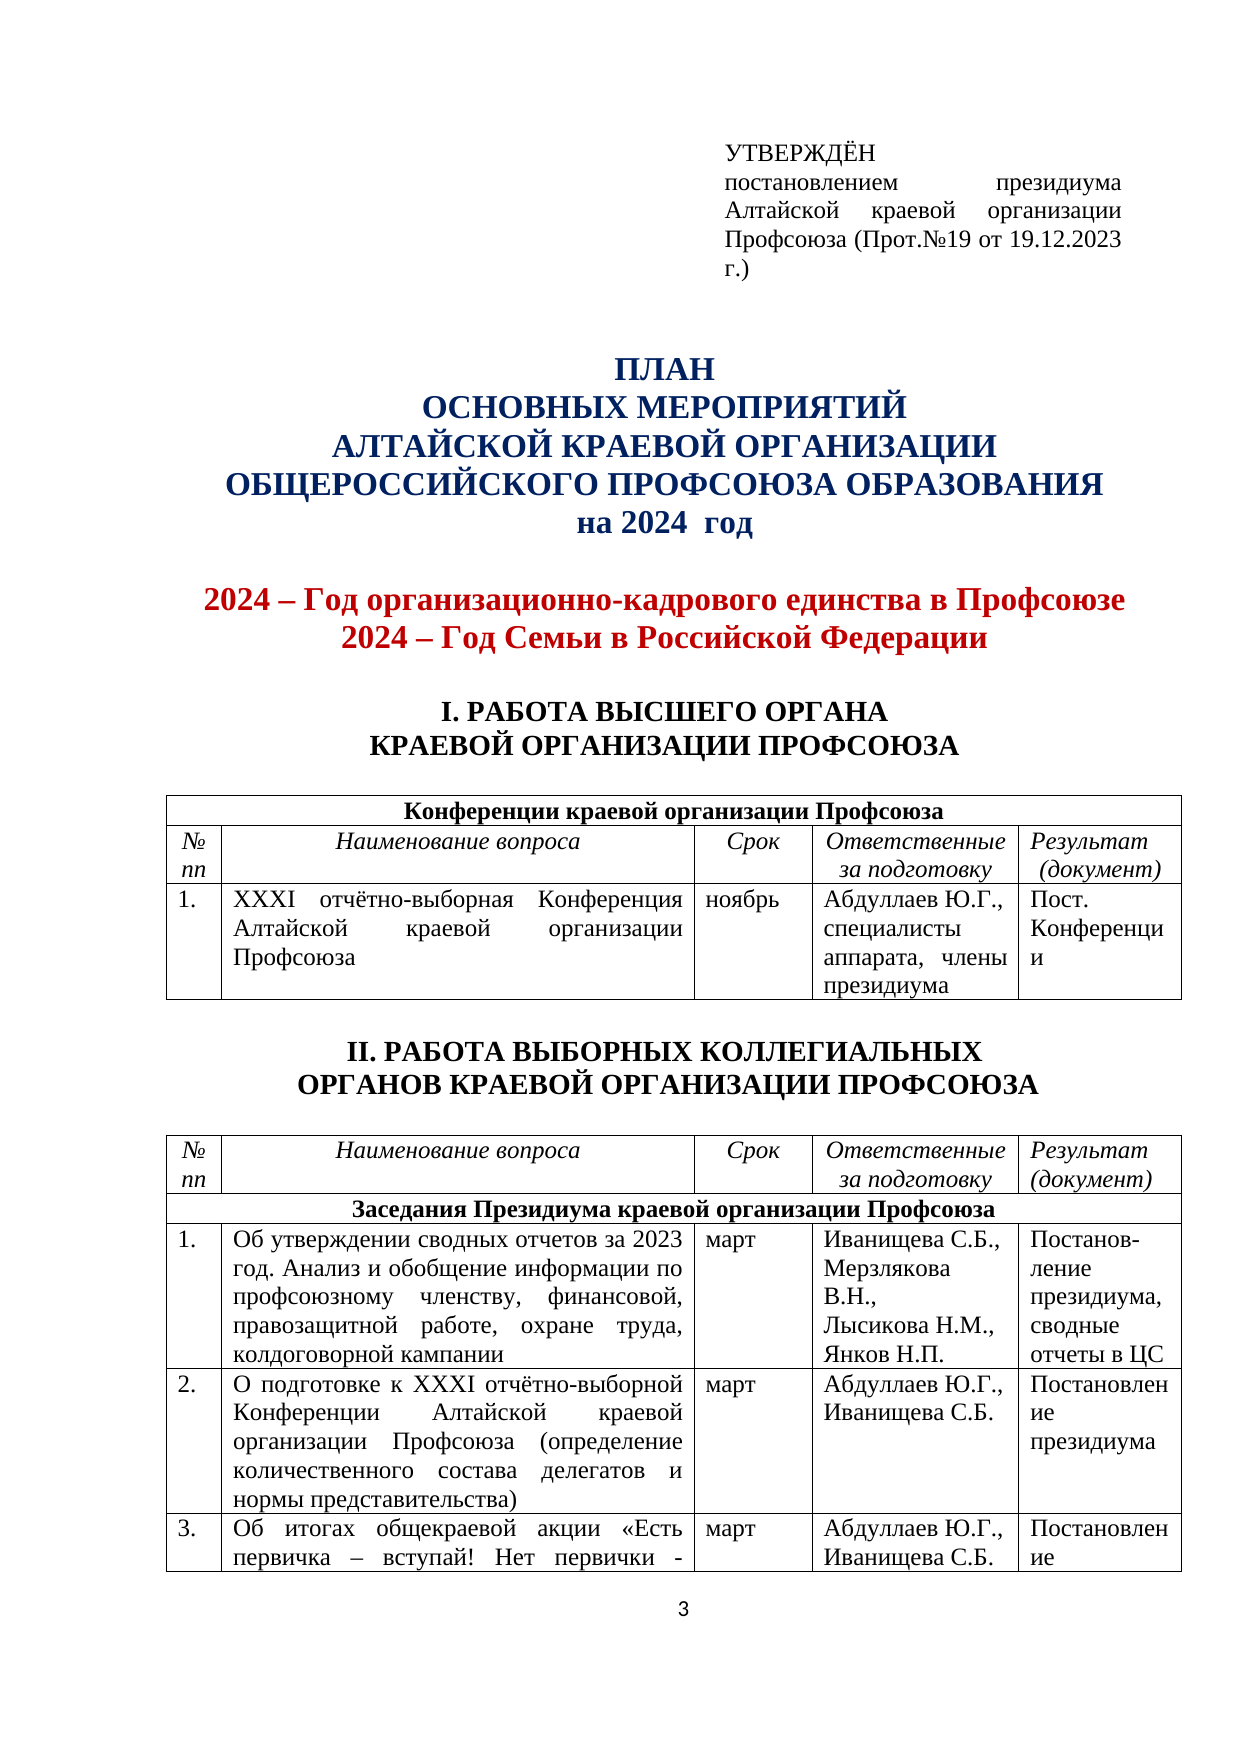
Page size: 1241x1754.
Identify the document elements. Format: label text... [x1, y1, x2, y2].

table_header УТВЕРЖДЁН постановлением президиума Алтайской краевой организации Профсоюза (Прот.№19 от 19.12.2023 г.) [655, 138, 1132, 282]
table_cell Результат (документ) [1019, 826, 1181, 883]
table_cell № пп [167, 826, 221, 883]
table_cell март [695, 1514, 812, 1571]
text ОРГАНОВ КРАЕВОЙ ОРГАНИЗАЦИИ ПРОФСОЮЗА [177, 1067, 1152, 1101]
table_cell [222, 1514, 694, 1571]
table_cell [1019, 1514, 1181, 1571]
table_header Конференции краевой организации Профсоюза [167, 796, 1181, 825]
table_cell Наименование вопроса [222, 826, 694, 883]
text 2024 – Год Семьи в Российской Федерации [177, 618, 1152, 656]
text ПЛАН [177, 349, 1152, 388]
table_cell Иванищева С.Б., Мерзлякова В.Н., Лысикова Н.М., Янков Н.П. [813, 1224, 1018, 1368]
table_cell март [695, 1224, 812, 1368]
table_cell [167, 1514, 221, 1571]
table_header Срок [695, 1136, 812, 1193]
table_cell Срок [695, 826, 812, 883]
table_header Ответственные за подготовку [813, 1136, 1018, 1193]
text АЛТАЙСКОЙ КРАЕВОЙ ОРГАНИЗАЦИИ [177, 426, 1152, 464]
table_header Наименование вопроса [222, 1136, 694, 1193]
table_cell Абдуллаев Ю.Г., специалисты аппарата, члены президиума [813, 884, 1018, 999]
table_cell Заседания Президиума краевой организации Профсоюза [167, 1194, 1181, 1223]
text II. РАБОТА ВЫБОРНЫХ КОЛЛЕГИАЛЬНЫХ [177, 1034, 1152, 1067]
table_cell Абдуллаев Ю.Г., Иванищева С.Б. [813, 1369, 1018, 1512]
text I. РАБОТА ВЫСШЕГО ОРГАНА [177, 694, 1152, 728]
table_cell Постановление президиума [1019, 1369, 1181, 1512]
table_cell ноябрь [695, 884, 812, 999]
table_cell 1. [167, 884, 221, 999]
table_cell XXXI отчётно-выборная Конференция Алтайской краевой организации Профсоюза [222, 884, 694, 999]
table_cell Пост. Конференции [1019, 884, 1181, 999]
table_cell [167, 1369, 221, 1512]
text 2024 – Год организационно-кадрового единства в Профсоюзе [177, 579, 1152, 618]
table_cell Об утверждении сводных отчетов за 2023 год. Анализ и обобщение информации по профсоюзному членству, финансовой, правозащитной работе, охране труда, колдоговорной кампании [222, 1224, 694, 1368]
text ОСНОВНЫХ МЕРОПРИЯТИЙ [177, 388, 1152, 426]
table_cell 1. [167, 1224, 221, 1368]
text КРАЕВОЙ ОРГАНИЗАЦИИ ПРОФСОЮЗА [177, 728, 1152, 761]
table_cell Ответственные за подготовку [813, 826, 1018, 883]
table_header № пп [167, 1136, 221, 1193]
table_header Результат (документ) [1019, 1136, 1181, 1193]
table_cell Постановление президиума, сводные отчеты в ЦС [1019, 1224, 1181, 1368]
text на 2024 год [177, 503, 1152, 541]
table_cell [813, 1514, 1018, 1571]
table_cell март [695, 1369, 812, 1512]
table_cell О подготовке к XXXI отчётно-выборной Конференции Алтайской краевой организации Профсоюза (определение количественного состава делегатов и нормы представительства) [222, 1369, 694, 1512]
text ОБЩЕРОССИЙСКОГО ПРОФСОЮЗА ОБРАЗОВАНИЯ [177, 464, 1152, 503]
